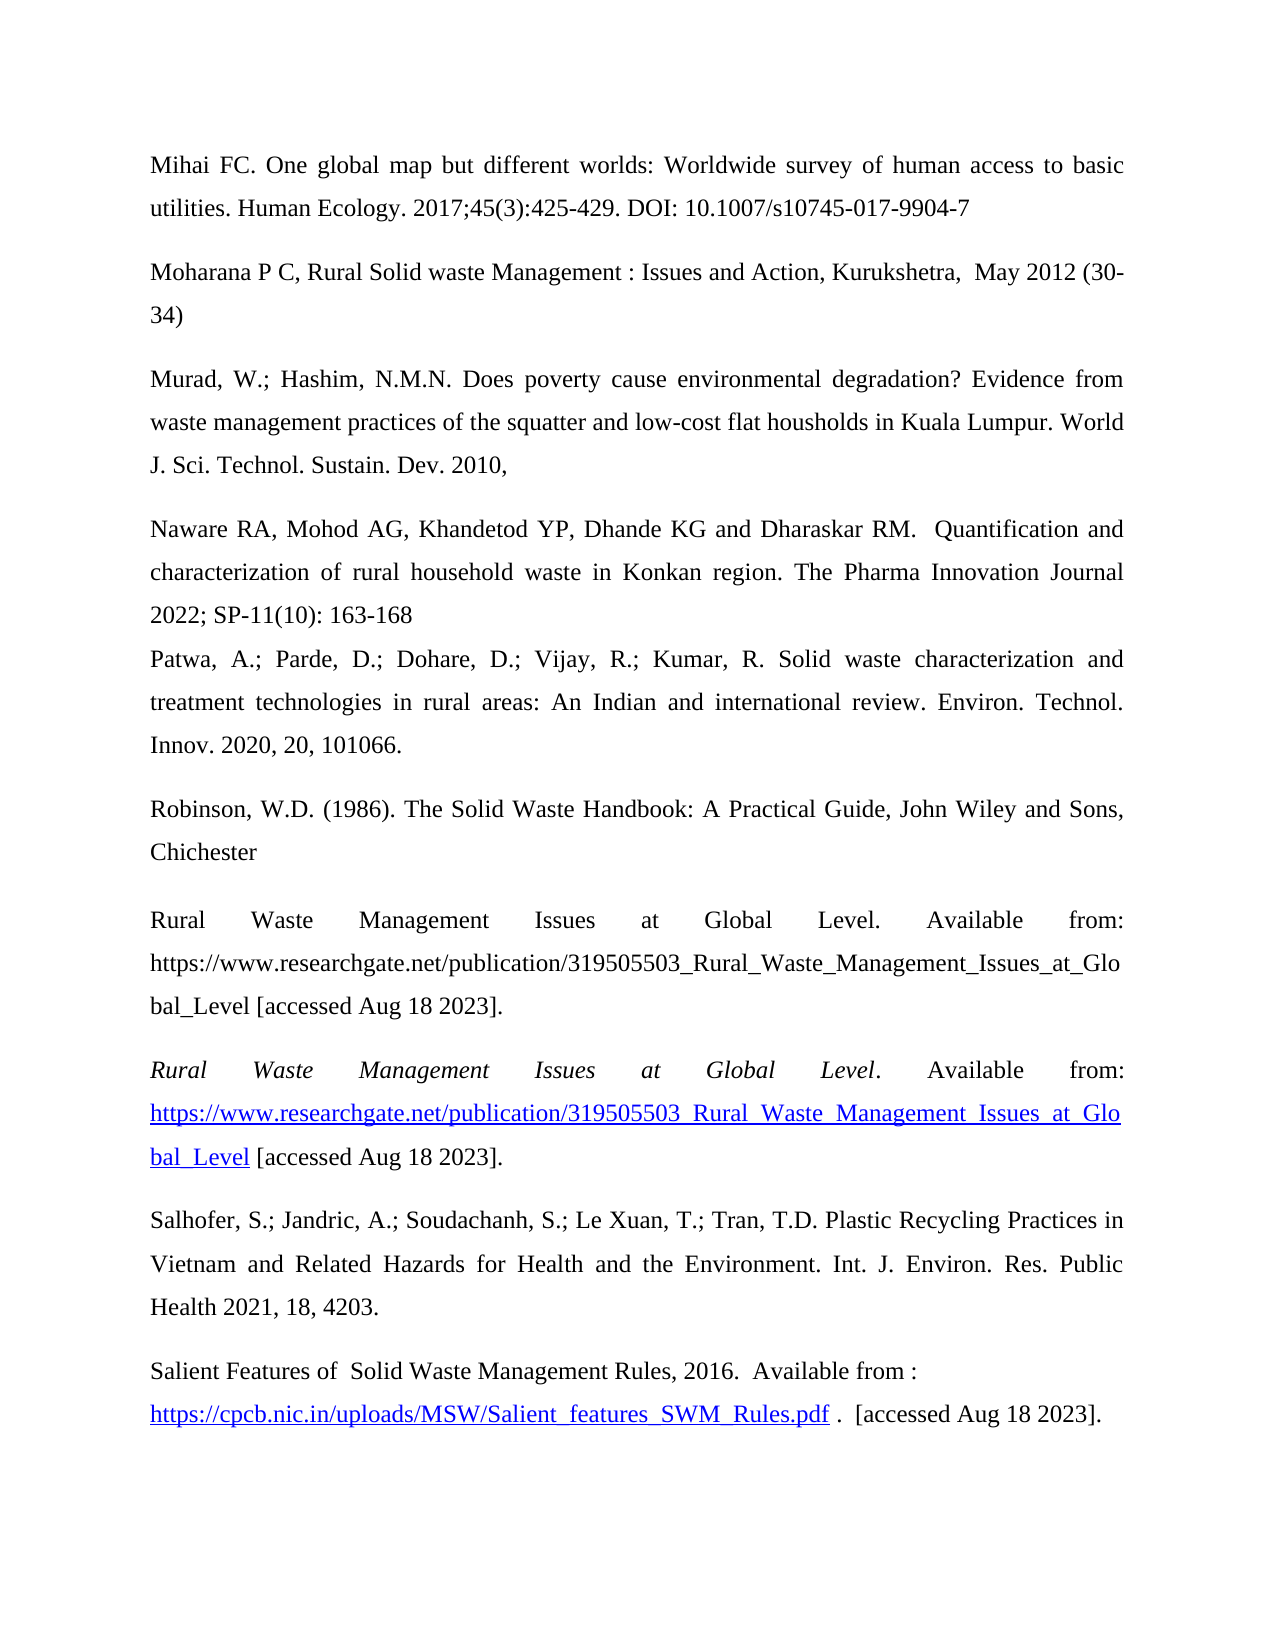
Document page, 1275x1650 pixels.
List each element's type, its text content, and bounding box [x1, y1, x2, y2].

text Moharana P C, Rural Solid waste Management : Issues and Action, Kurukshetra, May 2012 (30-34) [150, 257, 1125, 329]
text Mihai FC. One global map but different worlds: Worldwide survey of human access to basic utilities. Human Ecology. 2017;45(3):425-429. DOI: 10.1007/s10745-017-9904-7 [150, 150, 1125, 222]
text Naware RA, Mohod AG, Khandetod YP, Dhande KG and Dharaskar RM. Quantification and characterization of rural household waste in Konkan region. The Pharma Innovation Journal 2022; SP-11(10): 163-168 [150, 514, 1125, 629]
text Rural Waste Management Issues at Global Level. Available from: https://www.researchgate.net/publication/319505503_Rural_Waste_Management_Issues_at_Global_Level [accessed Aug 18 2023]. [150, 905, 1125, 1020]
text Patwa, A.; Parde, D.; Dohare, D.; Vijay, R.; Kumar, R. Solid waste characterization and treatment technologies in rural areas: An Indian and international review. Environ. Technol. Innov. 2020, 20, 101066. [150, 644, 1125, 759]
text Salient Features of Solid Waste Management Rules, 2016. Available from : https://cpcb.nic.in/uploads/MSW/Salient_features_SWM_Rules.pdf . [accessed Aug 18 2023]. [150, 1356, 1125, 1428]
text Robinson, W.D. (1986). The Solid Waste Handbook: A Practical Guide, John Wiley and Sons, Chichester [150, 794, 1125, 866]
text Murad, W.; Hashim, N.M.N. Does poverty cause environmental degradation? Evidence from waste management practices of the squatter and low-cost flat housholds in Kuala Lumpur. World J. Sci. Technol. Sustain. Dev. 2010, [150, 364, 1125, 479]
text Salhofer, S.; Jandric, A.; Soudachanh, S.; Le Xuan, T.; Tran, T.D. Plastic Recycling Practices in Vietnam and Related Hazards for Health and the Environment. Int. J. Environ. Res. Public Health 2021, 18, 4203. [150, 1206, 1125, 1321]
text Rural Waste Management Issues at Global Level. Available from: https://www.researchgate.net/publication/319505503_Rural_Waste_Management_Issues_at_Global_Level [accessed Aug 18 2023]. [150, 1055, 1125, 1170]
